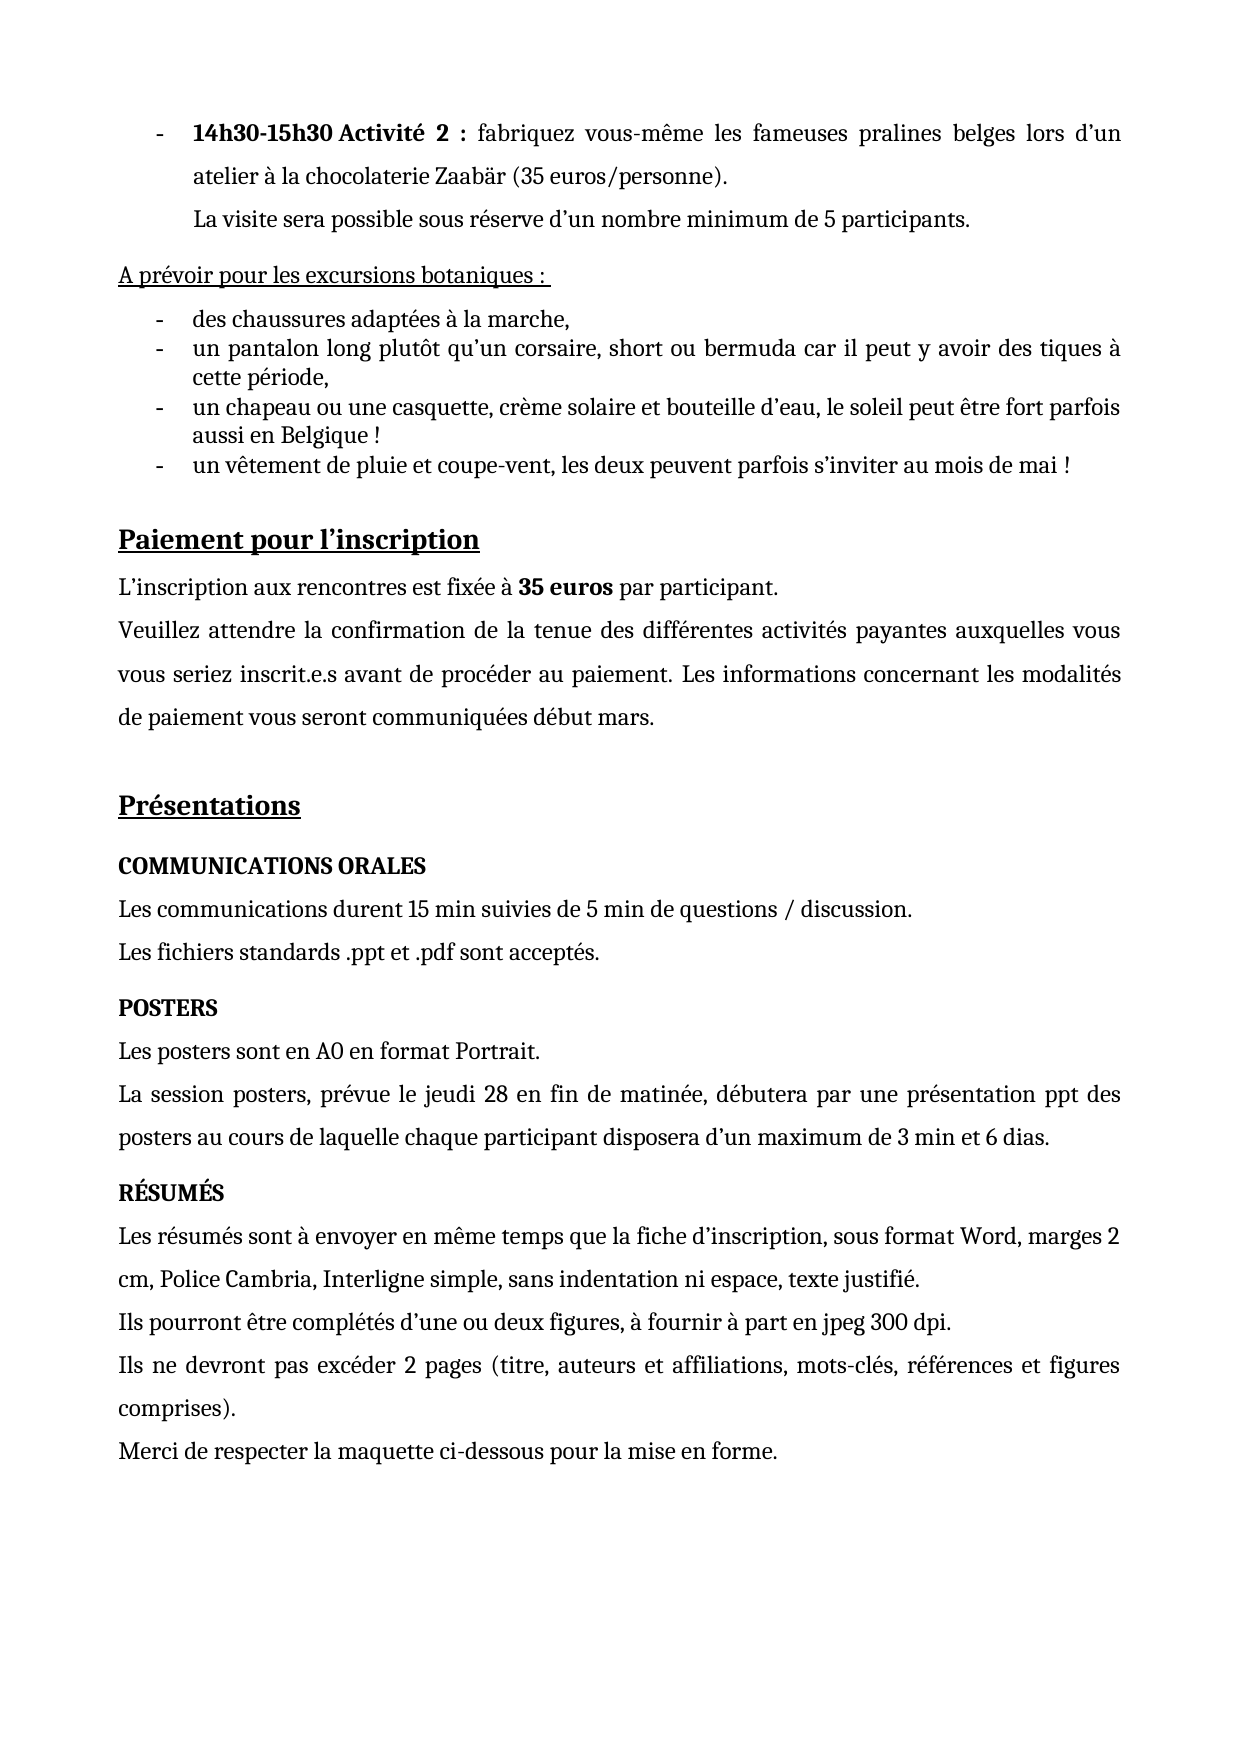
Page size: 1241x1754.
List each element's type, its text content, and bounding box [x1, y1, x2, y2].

list 14h30-15h30 Activité 2 : fabriquez vous-même les fameuses pralines belges lors d’un atelier à la chocolaterie Zaabär (35 euros/personne). [156, 118, 1122, 191]
text Merci de respecter la maquette ci-dessous pour la mise en forme. [118, 1437, 1122, 1466]
text POSTERS [118, 993, 1122, 1022]
text Les fichiers standards .ppt et .pdf sont acceptés. [118, 938, 1122, 967]
text A prévoir pour les excursions botaniques : [118, 261, 1122, 289]
text Ils pourront être complétés d’une ou deux figures, à fournir à part en jpeg 300 dpi. [118, 1308, 1122, 1337]
text Les communications durent 15 min suivies de 5 min de questions / discussion. [118, 895, 1122, 923]
text Ils ne devront pas excéder 2 pages (titre, auteurs et affiliations, mots-clés, références et figures comprises). [118, 1351, 1122, 1423]
text Les posters sont en A0 en format Portrait. [118, 1037, 1122, 1065]
list un pantalon long plutôt qu’un corsaire, short ou bermuda car il peut y avoir des tiques à cette période, [155, 333, 1122, 392]
list un chapeau ou une casquette, crème solaire et bouteille d’eau, le soleil peut être fort parfois aussi en Belgique ! [155, 392, 1122, 450]
text RésumÉs [118, 1178, 1122, 1207]
text Les résumés sont à envoyer en même temps que la fiche d’inscription, sous format Word, marges 2 cm, Police Cambria, Interligne simple, sans indentation ni espace, texte justifié. [118, 1222, 1122, 1293]
list un vêtement de pluie et coupe-vent, les deux peuvent parfois s’inviter au mois de mai ! [155, 450, 1122, 480]
text Veuillez attendre la confirmation de la tenue des différentes activités payantes auxquelles vous vous seriez inscrit.e.s avant de procéder au paiement. Les informations concernant les modalités de paiement vous seront communiquées début mars. [118, 616, 1122, 731]
text Présentations [118, 789, 1122, 822]
list des chaussures adaptées à la marche, [155, 304, 1122, 333]
text COMMUNICATIONS ORALES [118, 852, 1122, 880]
text La visite sera possible sous réserve d’un nombre minimum de 5 participants. [193, 205, 1122, 234]
text La session posters, prévue le jeudi 28 en fin de matinée, débutera par une présentation ppt des posters au cours de laquelle chaque participant disposera d’un maximum de 3 min et 6 dias. [118, 1080, 1122, 1152]
text L’inscription aux rencontres est fixée à 35 euros par participant. [118, 573, 1122, 602]
text Paiement pour l’inscription [118, 523, 1122, 556]
